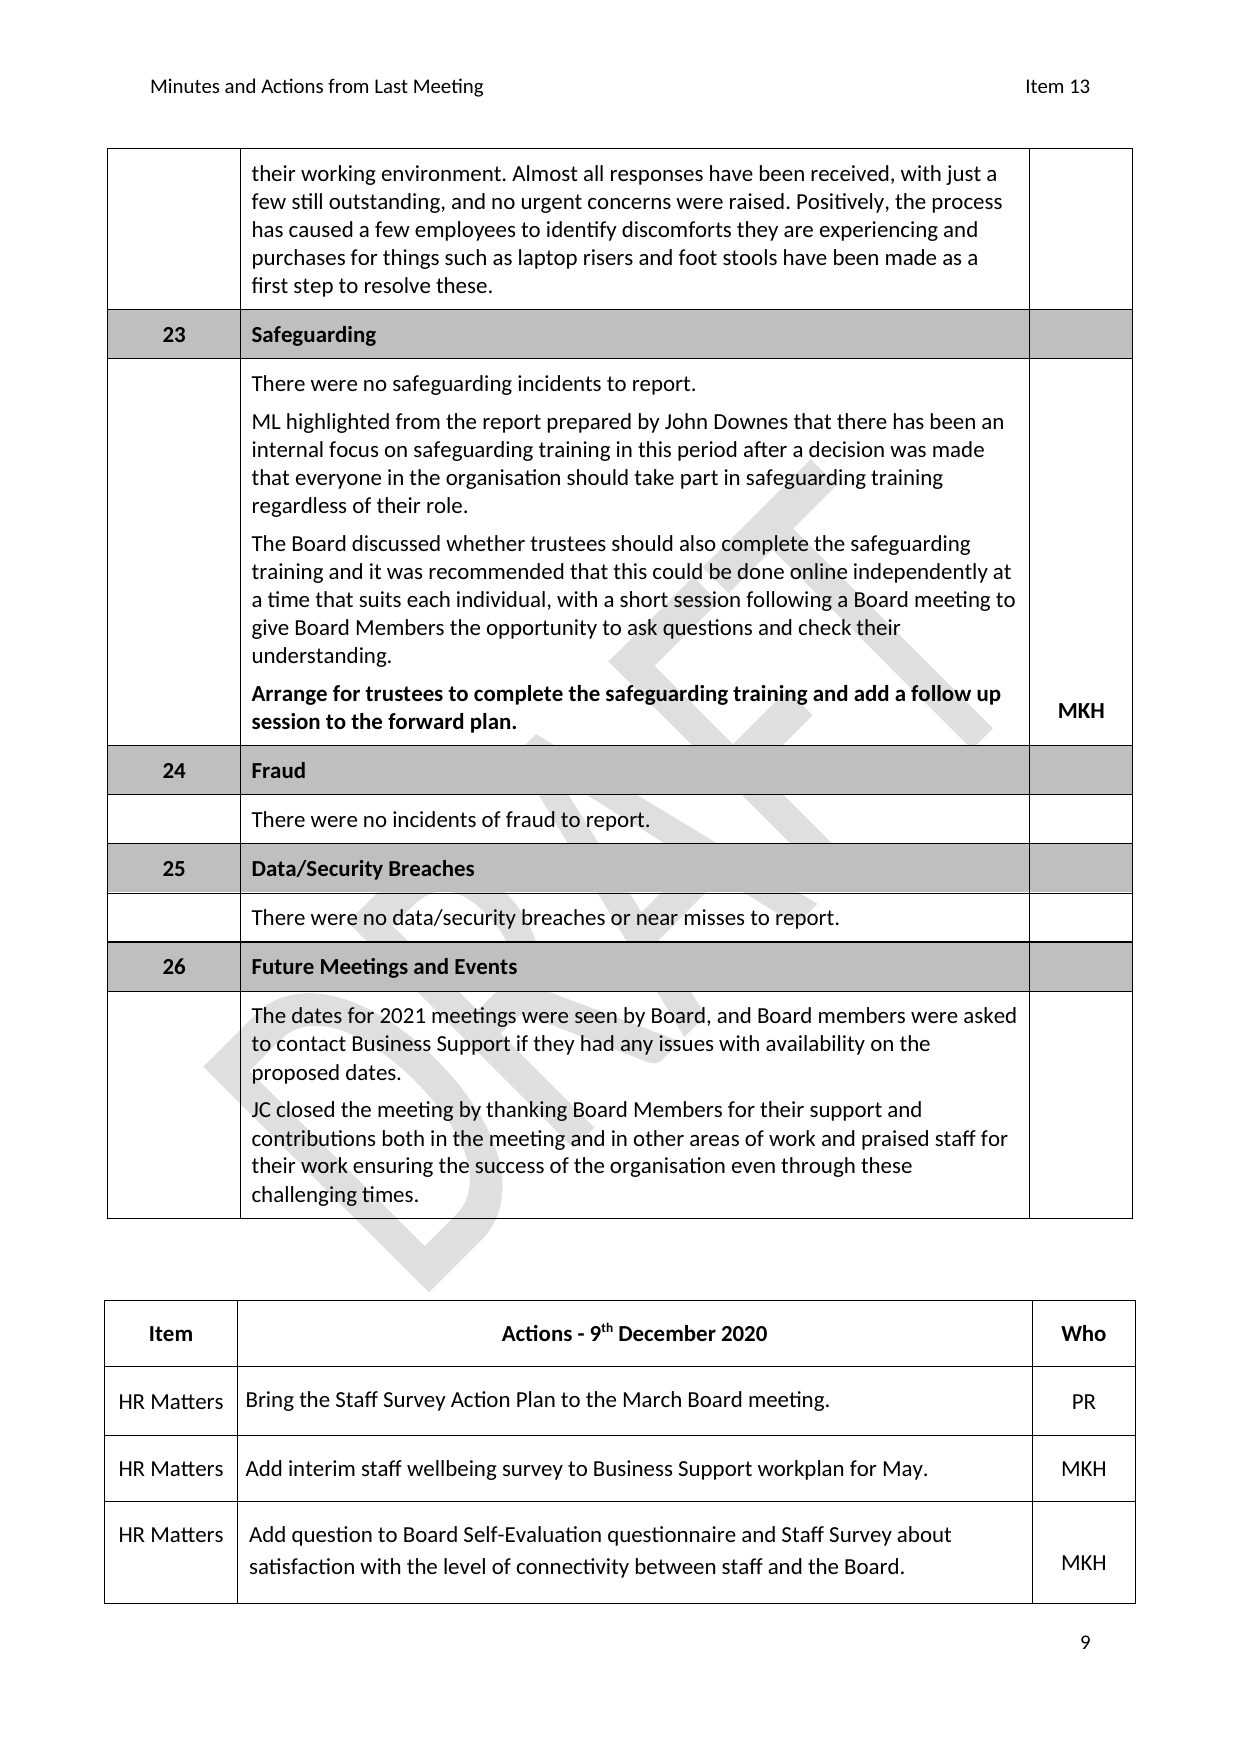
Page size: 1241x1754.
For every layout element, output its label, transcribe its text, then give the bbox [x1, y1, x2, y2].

table_cell 26 [108, 943, 240, 991]
table_cell 23 [108, 310, 240, 358]
table_cell There were no incidents of fraud to report. [241, 795, 1029, 843]
table_cell 25 [108, 844, 240, 892]
table_cell PR [1033, 1367, 1135, 1435]
table_cell Data/Security Breaches [241, 844, 1029, 892]
table_cell MKH [1030, 359, 1132, 745]
table_cell MKH [1033, 1502, 1135, 1603]
table_cell [1030, 746, 1132, 794]
table_cell Bring the Staff Survey Action Plan to the March Board meeting. [238, 1367, 1032, 1435]
table_cell [108, 359, 240, 745]
table_cell [1030, 310, 1132, 358]
table_cell [1030, 943, 1132, 991]
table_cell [238, 1502, 1032, 1603]
table_cell [1030, 992, 1132, 1218]
table_header Who [1033, 1301, 1135, 1366]
table_cell HR Matters [105, 1367, 237, 1435]
table_cell [1030, 844, 1132, 892]
table_cell HR Matters [105, 1502, 237, 1603]
table_cell MKH [1033, 1436, 1135, 1501]
table_header Item [105, 1301, 237, 1366]
table_cell [108, 149, 240, 309]
table_header Actions - 9th December 2020 [238, 1301, 1032, 1366]
table_cell Future Meetings and Events [241, 943, 1029, 991]
table_cell The dates for 2021 meetings were seen by Board, and Board members were asked to contact Business Support if they had any issues with availability on the proposed dates. JC closed the meeting by thanking Board Members for their support and contributions both in the meeting and in other areas of work and praised staff for their work ensuring the success of the organisation even through these challenging times. [241, 992, 1029, 1218]
table_cell [108, 992, 240, 1218]
table_cell [108, 894, 240, 941]
table_cell Safeguarding [241, 310, 1029, 358]
table_cell [1030, 894, 1132, 941]
table_cell There were no safeguarding incidents to report. ML highlighted from the report prepared by John Downes that there has been an internal focus on safeguarding training in this period after a decision was made that everyone in the organisation should take part in safeguarding training regardless of their role. The Board discussed whether trustees should also complete the safeguarding training and it was recommended that this could be done online independently at a time that suits each individual, with a short session following a Board meeting to give Board Members the opportunity to ask questions and check their understanding. Arrange for trustees to complete the safeguarding training and add a follow up session to the forward plan. [241, 359, 1029, 745]
table_cell 24 [108, 746, 240, 794]
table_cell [241, 149, 1029, 309]
table_cell HR Matters [105, 1436, 237, 1501]
table_cell There were no data/security breaches or near misses to report. [241, 894, 1029, 941]
table_cell Fraud [241, 746, 1029, 794]
table_cell [108, 795, 240, 843]
table_cell Add interim staff wellbeing survey to Business Support workplan for May. [238, 1436, 1032, 1501]
table_cell [1030, 149, 1132, 309]
table_cell [1030, 795, 1132, 843]
